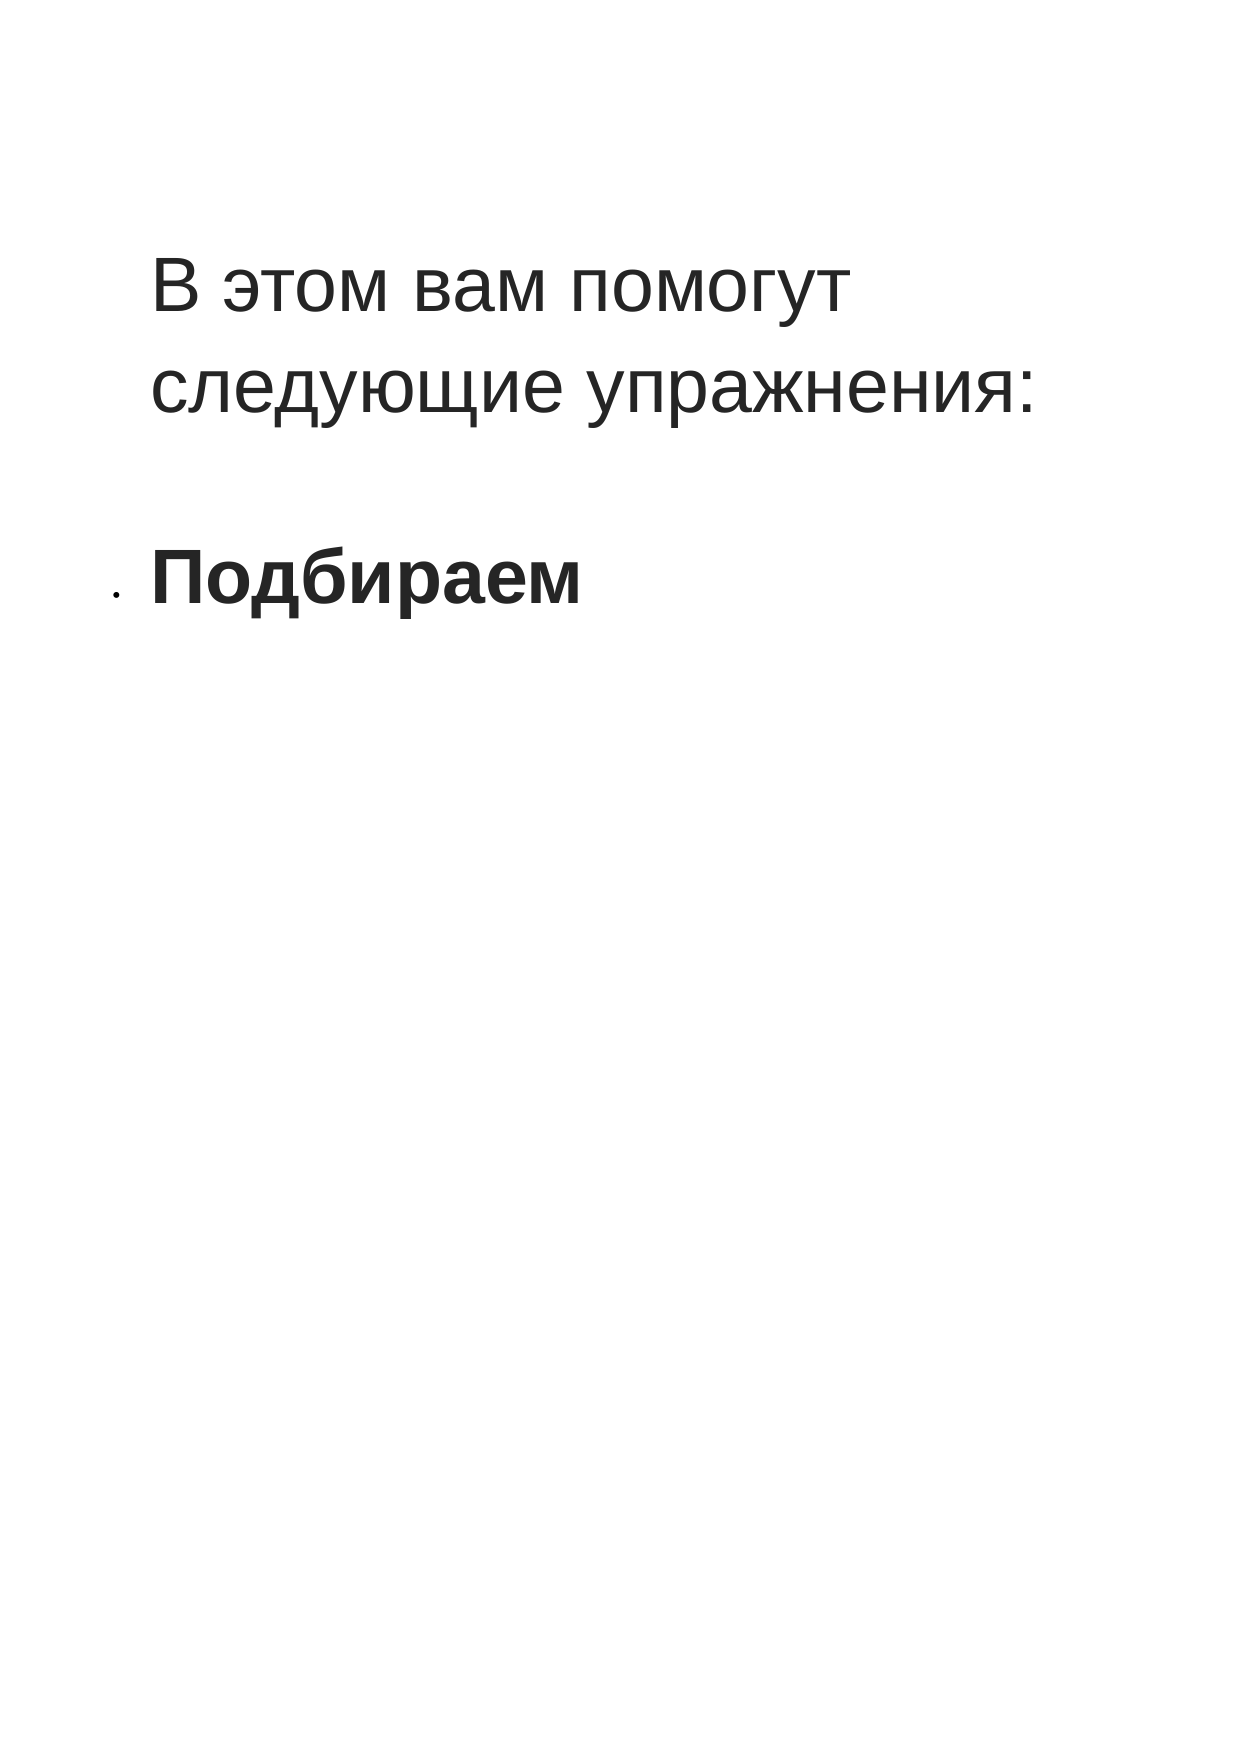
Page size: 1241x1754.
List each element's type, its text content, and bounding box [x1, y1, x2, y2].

text В этом вам помогут следующие упражнения: [150, 239, 1090, 429]
list Подбираем [112, 531, 1090, 620]
